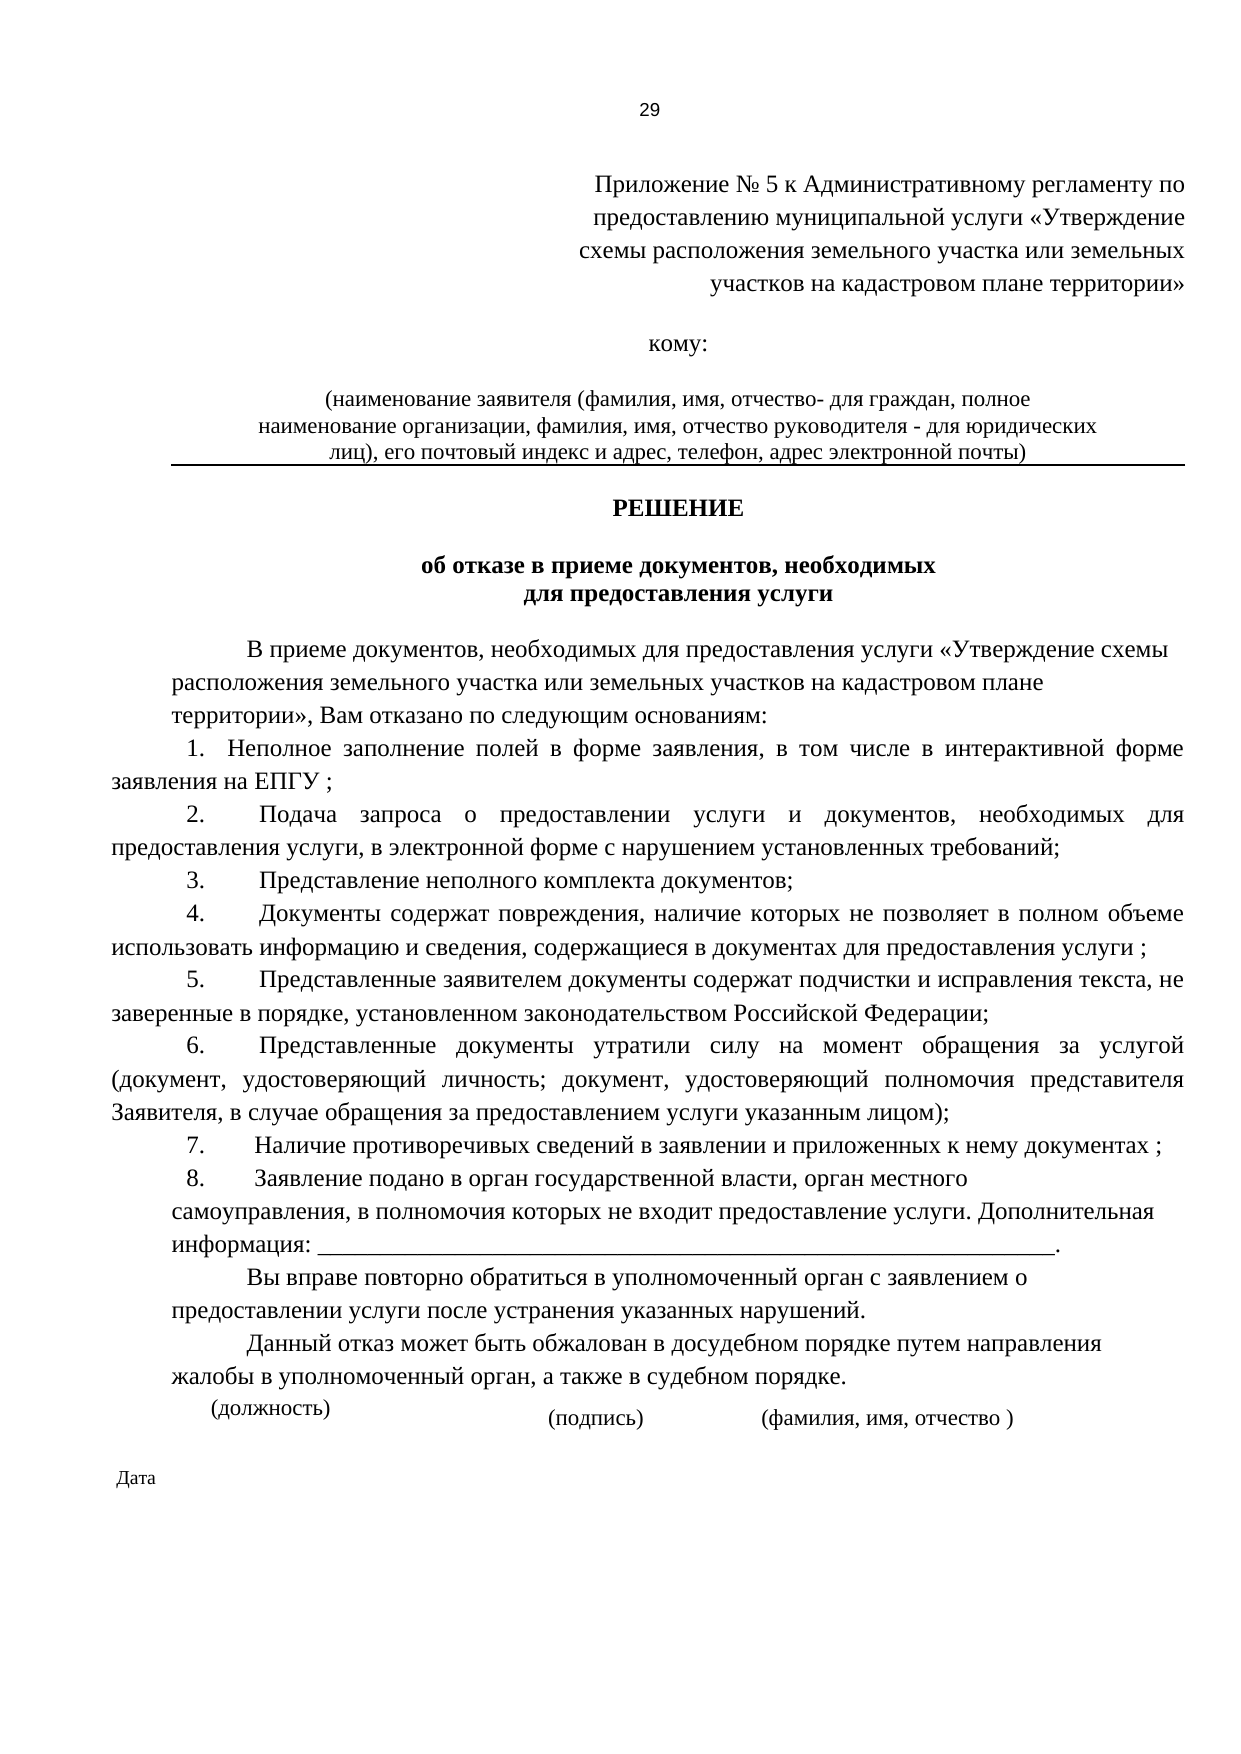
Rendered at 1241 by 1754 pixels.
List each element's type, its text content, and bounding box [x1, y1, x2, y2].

text Приложение № 5 к Административному регламенту по предоставлению муниципальной услуги «Утверждение схемы расположения земельного участка или земельных участков на кадастровом плане территории» [528, 169, 1185, 297]
text В приеме документов, необходимых для предоставления услуги «Утверждение схемы расположения земельного участка или земельных участков на кадастровом плане территории», Вам отказано по следующим основаниям: [171, 634, 1185, 729]
list Документы содержат повреждения, наличие которых не позволяет в полном объеме использовать информацию и сведения, содержащиеся в документах для предоставления услуги ; [111, 898, 1185, 960]
text кому: [171, 328, 1185, 357]
list Заявление подано в орган государственной власти, орган местного [111, 1163, 1185, 1191]
list Представление неполного комплекта документов; [111, 866, 1185, 894]
table_header (должность) [158, 1394, 423, 1466]
text Данный отказ может быть обжалован в досудебном порядке путем направления жалобы в уполномоченный орган, а также в судебном порядке. [171, 1328, 1185, 1389]
text самоуправления, в полномочия которых не входит предоставление услуги. Дополнительная информация: . [171, 1196, 1185, 1257]
list Неполное заполнение полей в форме заявления, в том числе в интерактивной форме заявления на ЕПГУ ; [111, 733, 1185, 795]
text об отказе в приеме документов, необходимых для предоставления услуги [171, 550, 1185, 607]
list Наличие противоречивых сведений в заявлении и приложенных к нему документах ; [111, 1130, 1185, 1158]
table_header (подпись) (фамилия, имя, отчество ) [423, 1394, 1139, 1466]
text (наименование заявителя (фамилия, имя, отчество- для граждан, полное наименование организации, фамилия, имя, отчество руководителя - для юридических лиц), его почтовый индекс и адрес, телефон, адрес электронной почты) [171, 385, 1185, 464]
text Вы вправе повторно обратиться в уполномоченный орган с заявлением о предоставлении услуги после устранения указанных нарушений. [171, 1262, 1185, 1323]
text Дата [116, 1466, 1185, 1489]
list Подача запроса о предоставлении услуги и документов, необходимых для предоставления услуги, в электронной форме с нарушением установленных требований; [111, 799, 1185, 861]
text РЕШЕНИЕ [171, 493, 1185, 521]
list Представленные документы утратили силу на момент обращения за услугой (документ, удостоверяющий личность; документ, удостоверяющий полномочия представителя Заявителя, в случае обращения за предоставлением услуги указанным лицом); [111, 1031, 1185, 1125]
list Представленные заявителем документы содержат подчистки и исправления текста, не заверенные в порядке, установленном законодательством Российской Федерации; [111, 964, 1185, 1026]
